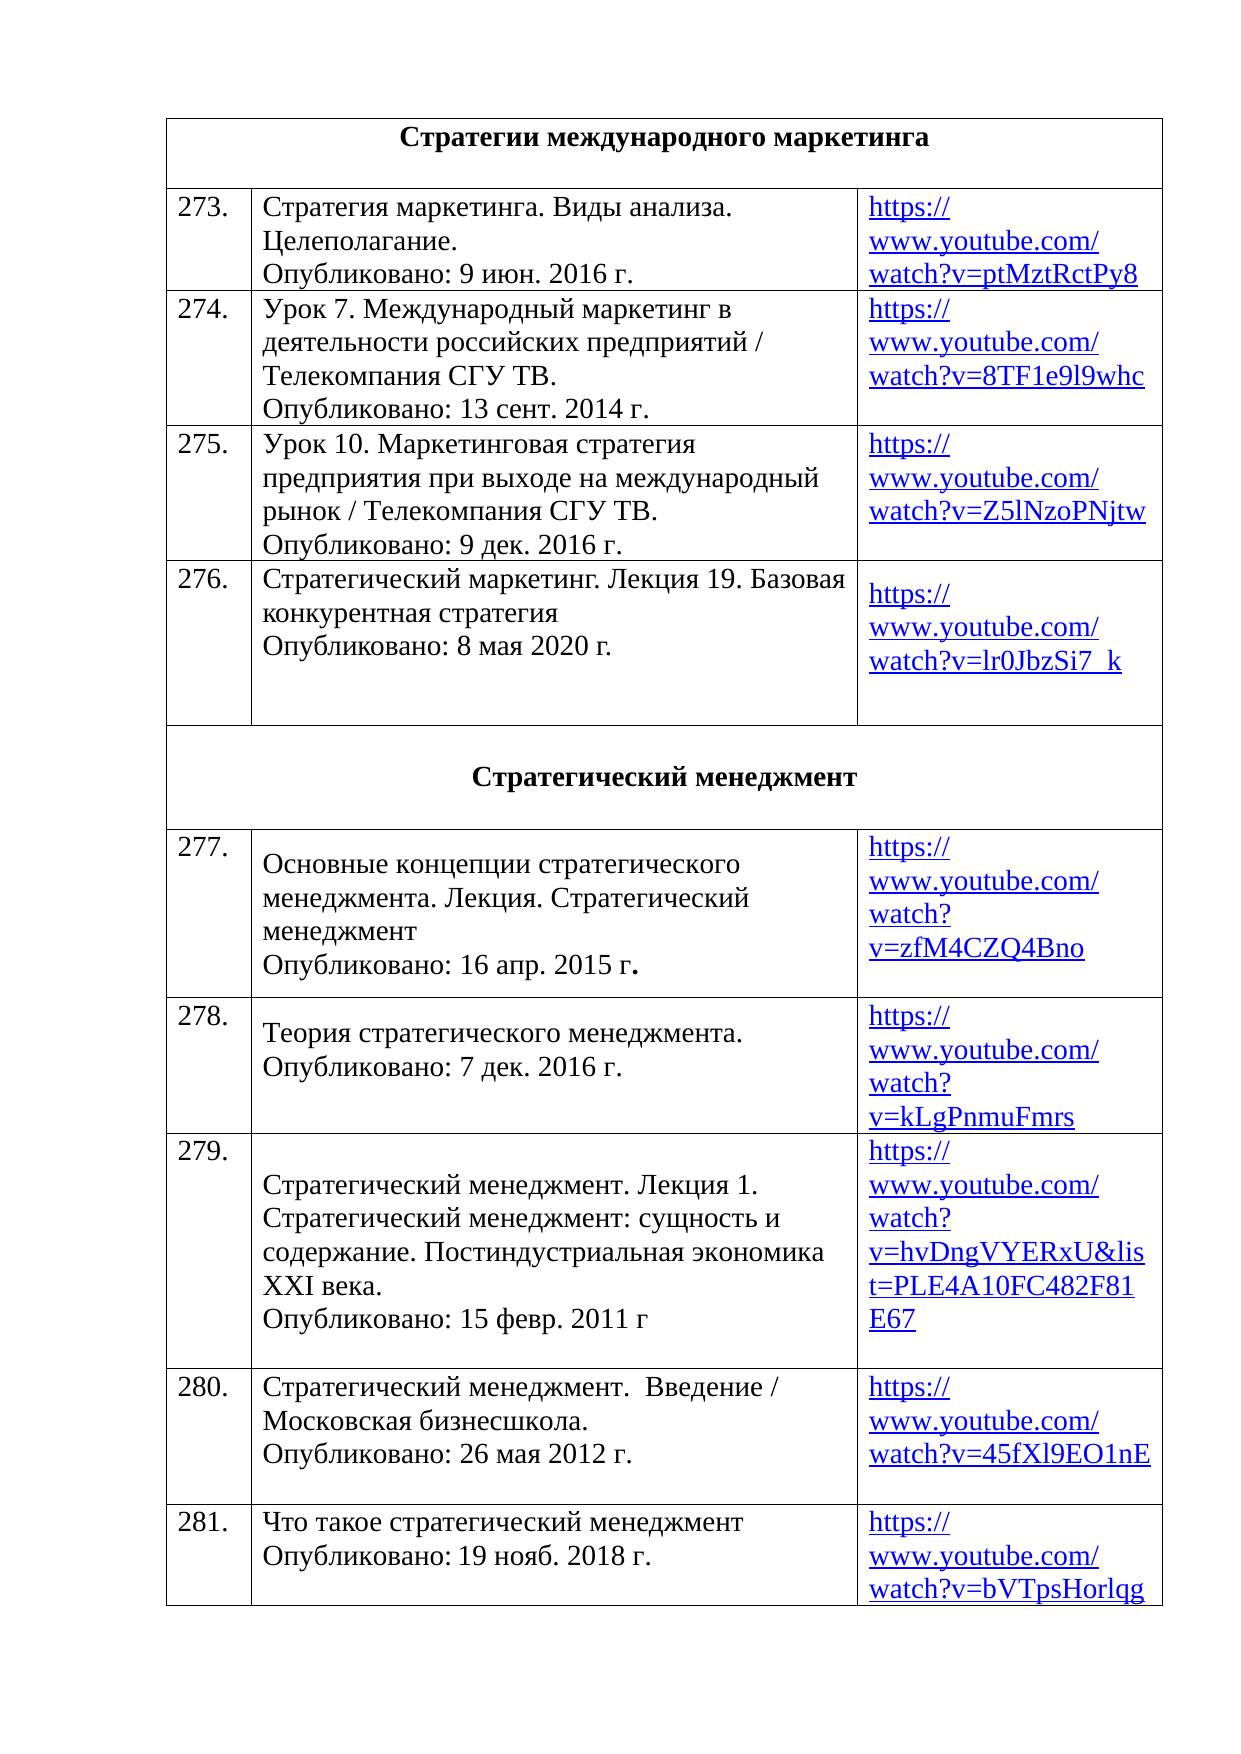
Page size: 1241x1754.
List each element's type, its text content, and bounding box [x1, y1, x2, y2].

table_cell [167, 119, 1162, 188]
table_cell Стратегический маркетинг. Лекция 19. Базовая конкурентная стратегия Опубликовано: 8 мая 2020 г. [252, 561, 857, 725]
table_cell [167, 998, 251, 1132]
table_cell https://www.youtube.com/watch?v=kLgPnmuFmrs [858, 998, 1162, 1132]
table_cell Урок 10. Маркетинговая стратегия предприятия при выходе на международный рынок / Телекомпания СГУ ТВ. Опубликовано: 9 дек. 2016 г. [252, 426, 857, 560]
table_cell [252, 1505, 857, 1605]
table_cell [167, 291, 251, 425]
table_cell Теория стратегического менеджмента. Опубликовано: 7 дек. 2016 г. [252, 998, 857, 1132]
table_cell https://www.youtube.com/watch?v=zfM4CZQ4Bno [858, 830, 1162, 997]
table_cell [167, 426, 251, 560]
table_cell [167, 830, 251, 997]
table_cell https://www.youtube.com/watch?v=Z5lNzoPNjtw [858, 426, 1162, 560]
table_cell https://www.youtube.com/watch?v=45fXl9EO1nE [858, 1369, 1162, 1503]
table_cell Стратегия маркетинга. Виды анализа. Целеполагание. Опубликовано: 9 июн. 2016 г. [252, 189, 857, 290]
table_cell [167, 561, 251, 725]
table_cell Урок 7. Международный маркетинг в деятельности российских предприятий / Телекомпания СГУ ТВ. Опубликовано: 13 сент. 2014 г. [252, 291, 857, 425]
table_cell [167, 1134, 251, 1368]
table_cell Стратегический менеджмент [167, 726, 1162, 828]
table_cell Стратегический менеджмент. Лекция 1. Стратегический менеджмент: сущность и содержание. Постиндустриальная экономика XXI века. Опубликовано: 15 февр. 2011 г [252, 1134, 857, 1368]
table_cell Стратегический менеджмент. Введение / Московская бизнесшкола. Опубликовано: 26 мая 2012 г. [252, 1369, 857, 1503]
table_cell [167, 1369, 251, 1503]
table_cell https://www.youtube.com/watch?v=lr0JbzSi7_k [858, 561, 1162, 725]
table_cell [167, 1505, 251, 1605]
table_cell https://www.youtube.com/watch?v=ptMztRctPy8 [858, 189, 1162, 290]
table_cell https://www.youtube.com/watch?v=8TF1e9l9whc [858, 291, 1162, 425]
table_cell [167, 189, 251, 290]
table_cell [858, 1505, 1162, 1605]
table_cell Основные концепции стратегического менеджмента. Лекция. Стратегический менеджмент Опубликовано: 16 апр. 2015 г. [252, 830, 857, 997]
table_cell https://www.youtube.com/watch?v=hvDngVYERxU&list=PLE4A10FC482F81E67 [858, 1134, 1162, 1368]
